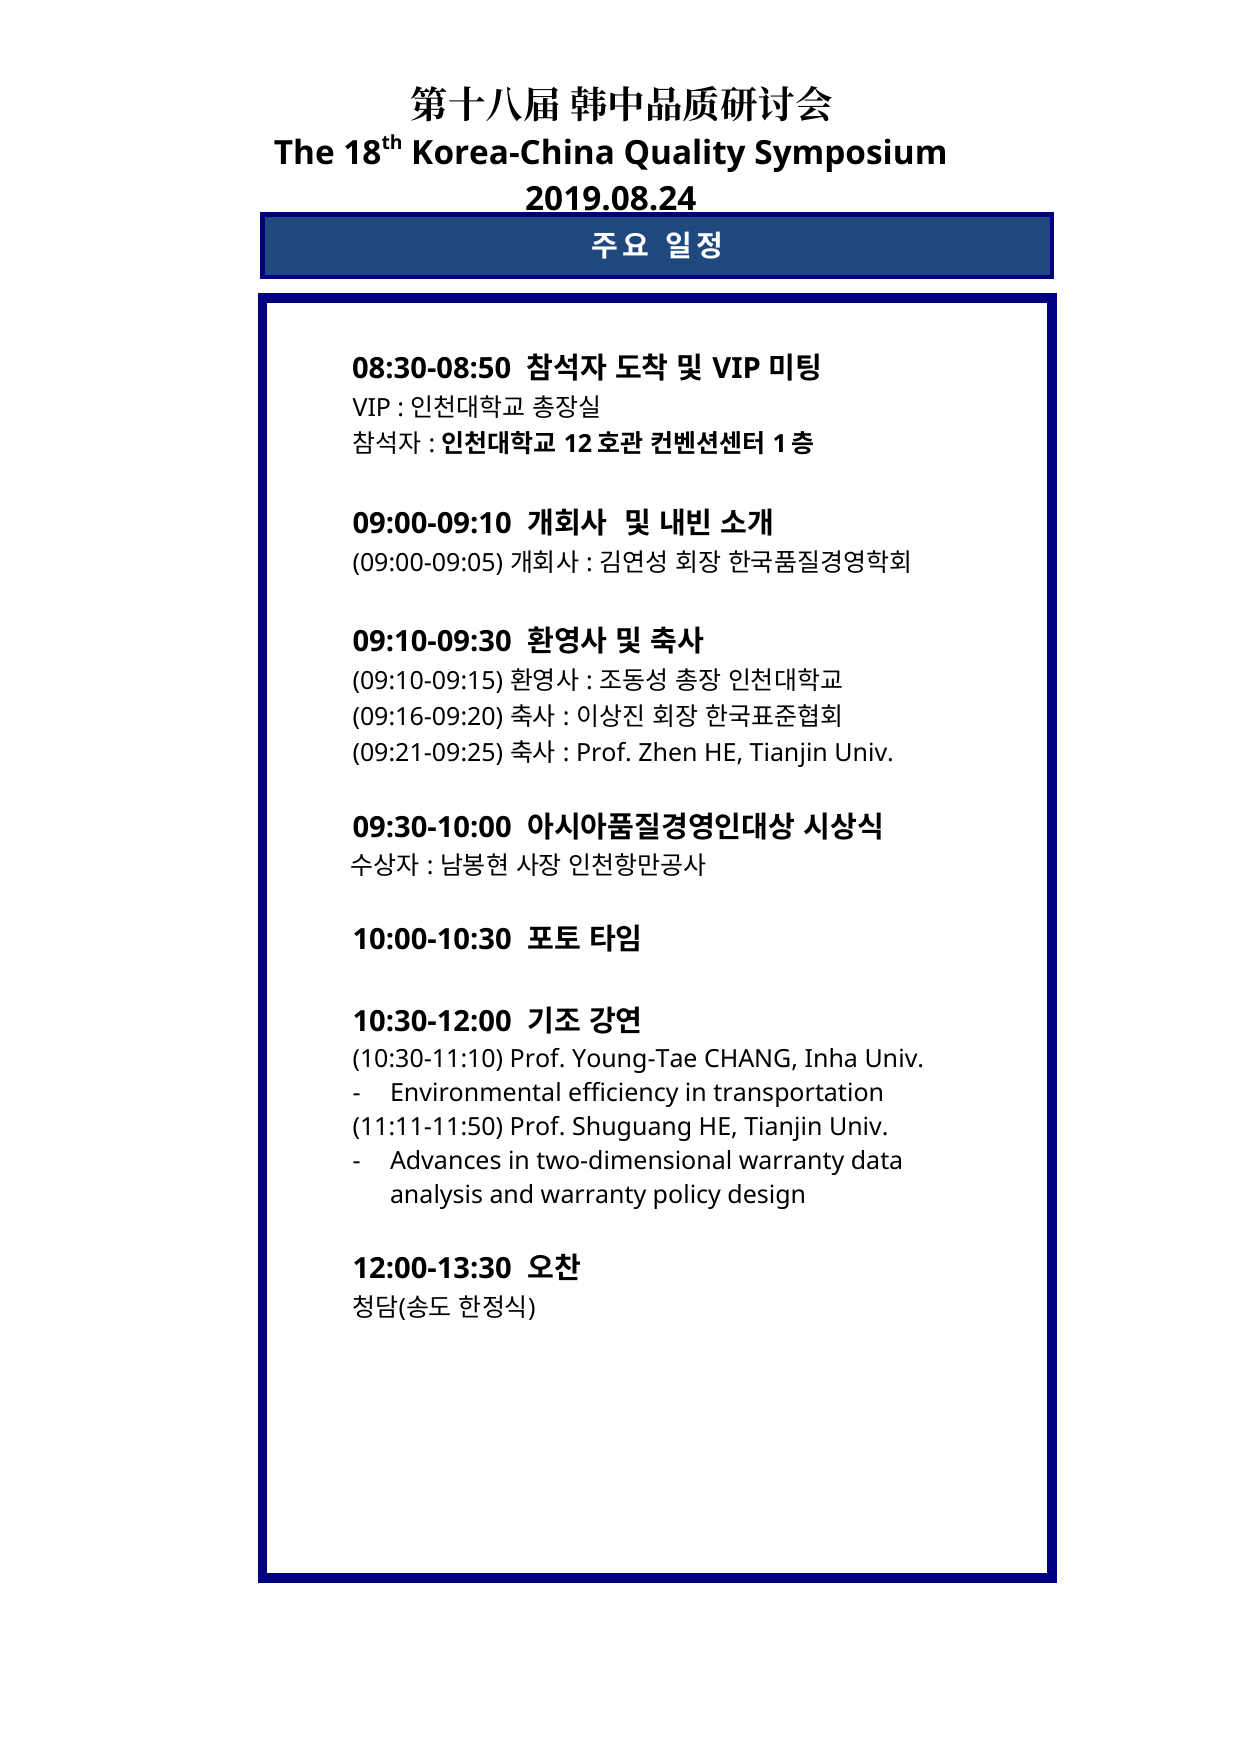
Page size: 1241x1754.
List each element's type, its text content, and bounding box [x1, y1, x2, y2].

text 2019.08.24 [150, 174, 1071, 220]
list 第十八届 韩中品质研讨会 [150, 75, 1071, 129]
text The 18th Korea-China Quality Symposium [150, 129, 1071, 174]
